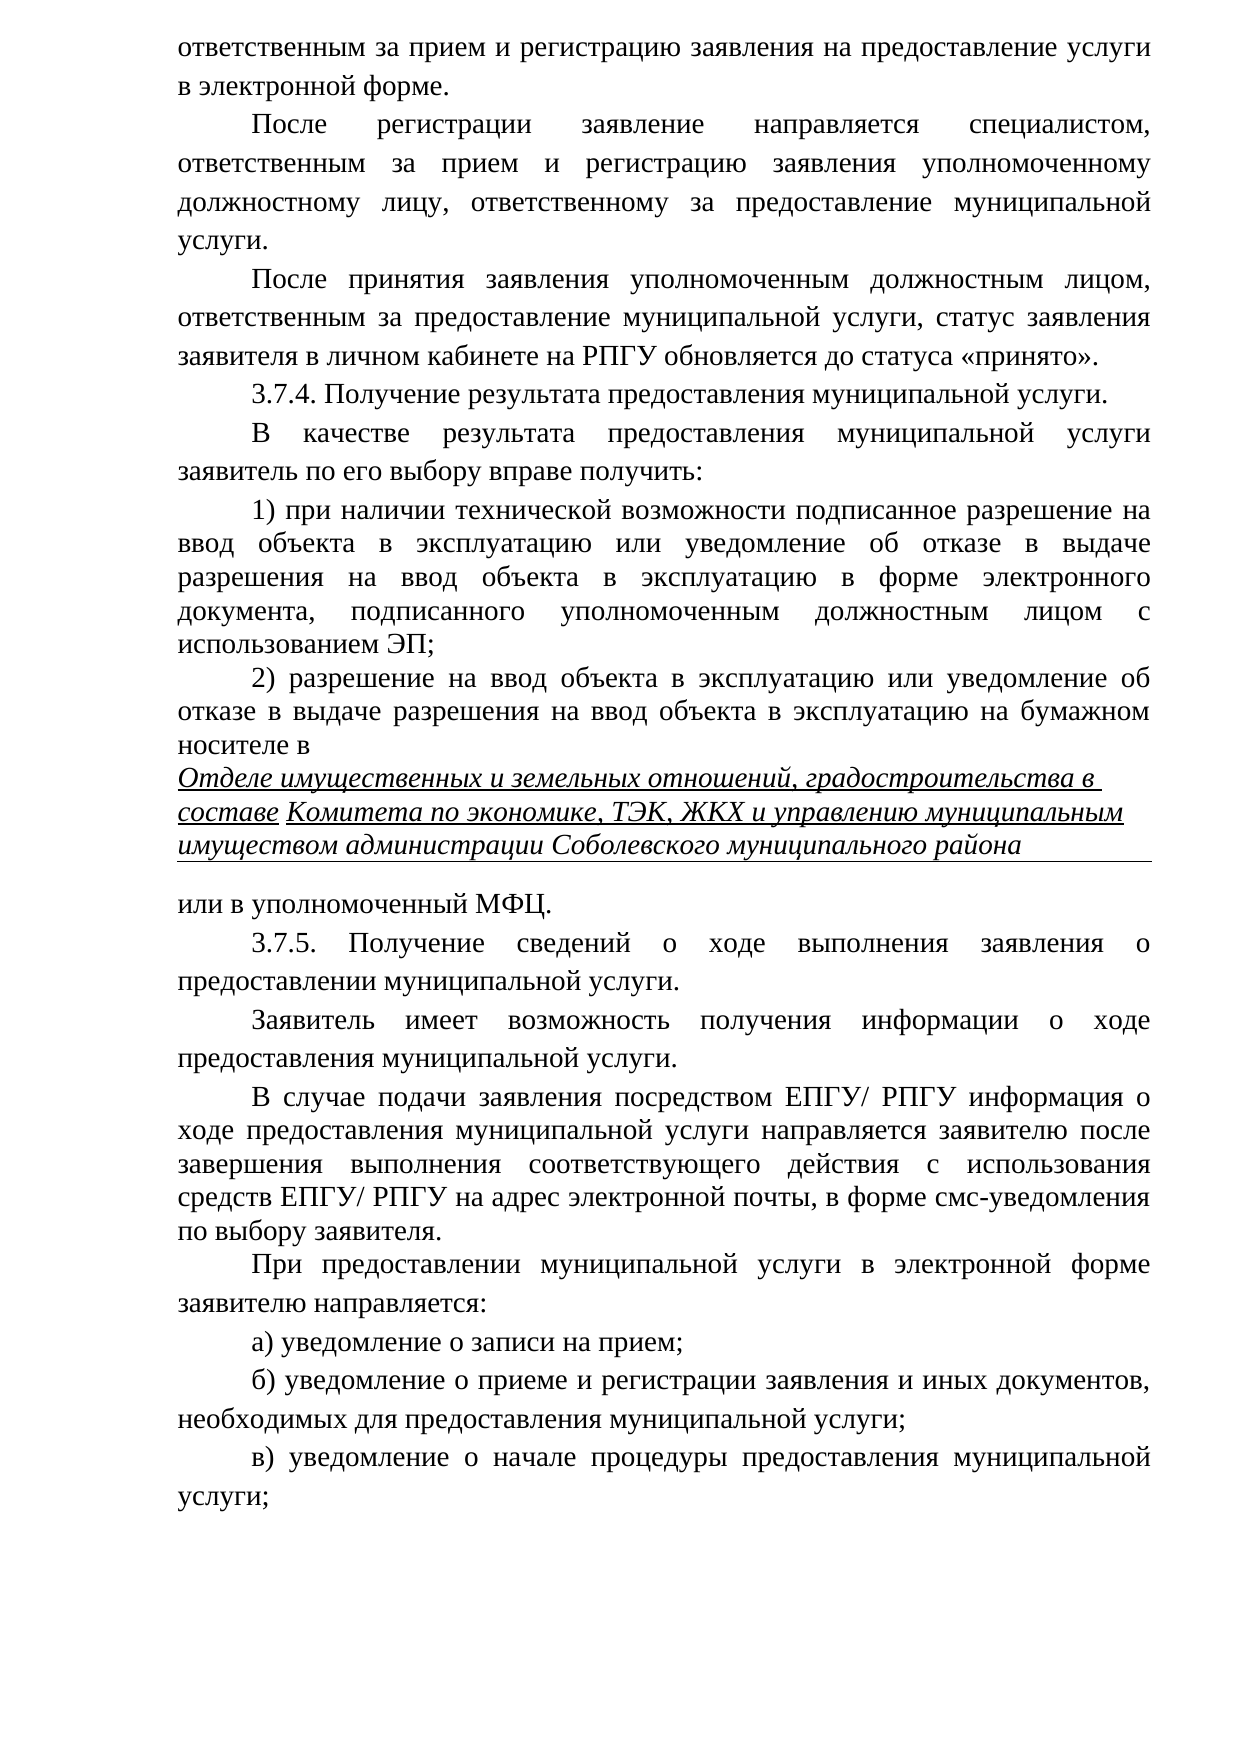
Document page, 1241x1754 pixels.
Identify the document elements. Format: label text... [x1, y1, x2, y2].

text При предоставлении муниципальной услуги в электронной форме заявителю направляется: [177, 1247, 1152, 1319]
text 3.7.5. Получение сведений о ходе выполнения заявления о предоставлении муниципальной услуги. [177, 925, 1152, 997]
text В качестве результата предоставления муниципальной услуги заявитель по его выбору вправе получить: [177, 415, 1152, 487]
text После принятия заявления уполномоченным должностным лицом, ответственным за предоставление муниципальной услуги, статус заявления заявителя в личном кабинете на РПГУ обновляется до статуса «принято». [177, 261, 1152, 371]
text б) уведомление о приеме и регистрации заявления и иных документов, необходимых для предоставления муниципальной услуги; [177, 1362, 1152, 1434]
text 3.7.4. Получение результата предоставления муниципальной услуги. [177, 376, 1152, 410]
text Заявитель имеет возможность получения информации о ходе предоставления муниципальной услуги. [177, 1002, 1152, 1074]
text в) уведомление о начале процедуры предоставления муниципальной услуги; [177, 1439, 1152, 1511]
text 2) разрешение на ввод объекта в эксплуатацию или уведомление об отказе в выдаче разрешения на ввод объекта в эксплуатацию на бумажном носителе в [177, 660, 1152, 760]
text ответственным за прием и регистрацию заявления на предоставление услуги в электронной форме. [177, 29, 1152, 102]
text После регистрации заявление направляется специалистом, ответственным за прием и регистрацию заявления уполномоченному должностному лицу, ответственному за предоставление муниципальной услуги. [177, 107, 1152, 256]
text Отделе имущественных и земельных отношений, градостроительства в составе Комитета по экономике, ТЭК, ЖКХ и управлению муниципальным имуществом администрации Соболевского муниципального района [177, 760, 1152, 861]
text или в уполномоченный МФЦ. [177, 886, 1152, 920]
text а) уведомление о записи на прием; [177, 1324, 1152, 1357]
text В случае подачи заявления посредством ЕПГУ/ РПГУ информация о ходе предоставления муниципальной услуги направляется заявителю после завершения выполнения соответствующего действия с использования средств ЕПГУ/ РПГУ на адрес электронной почты, в форме смс-уведомления по выбору заявителя. [177, 1079, 1152, 1247]
text 1) при наличии технической возможности подписанное разрешение на ввод объекта в эксплуатацию или уведомление об отказе в выдаче разрешения на ввод объекта в эксплуатацию в форме электронного документа, подписанного уполномоченным должностным лицом с использованием ЭП; [177, 492, 1152, 660]
